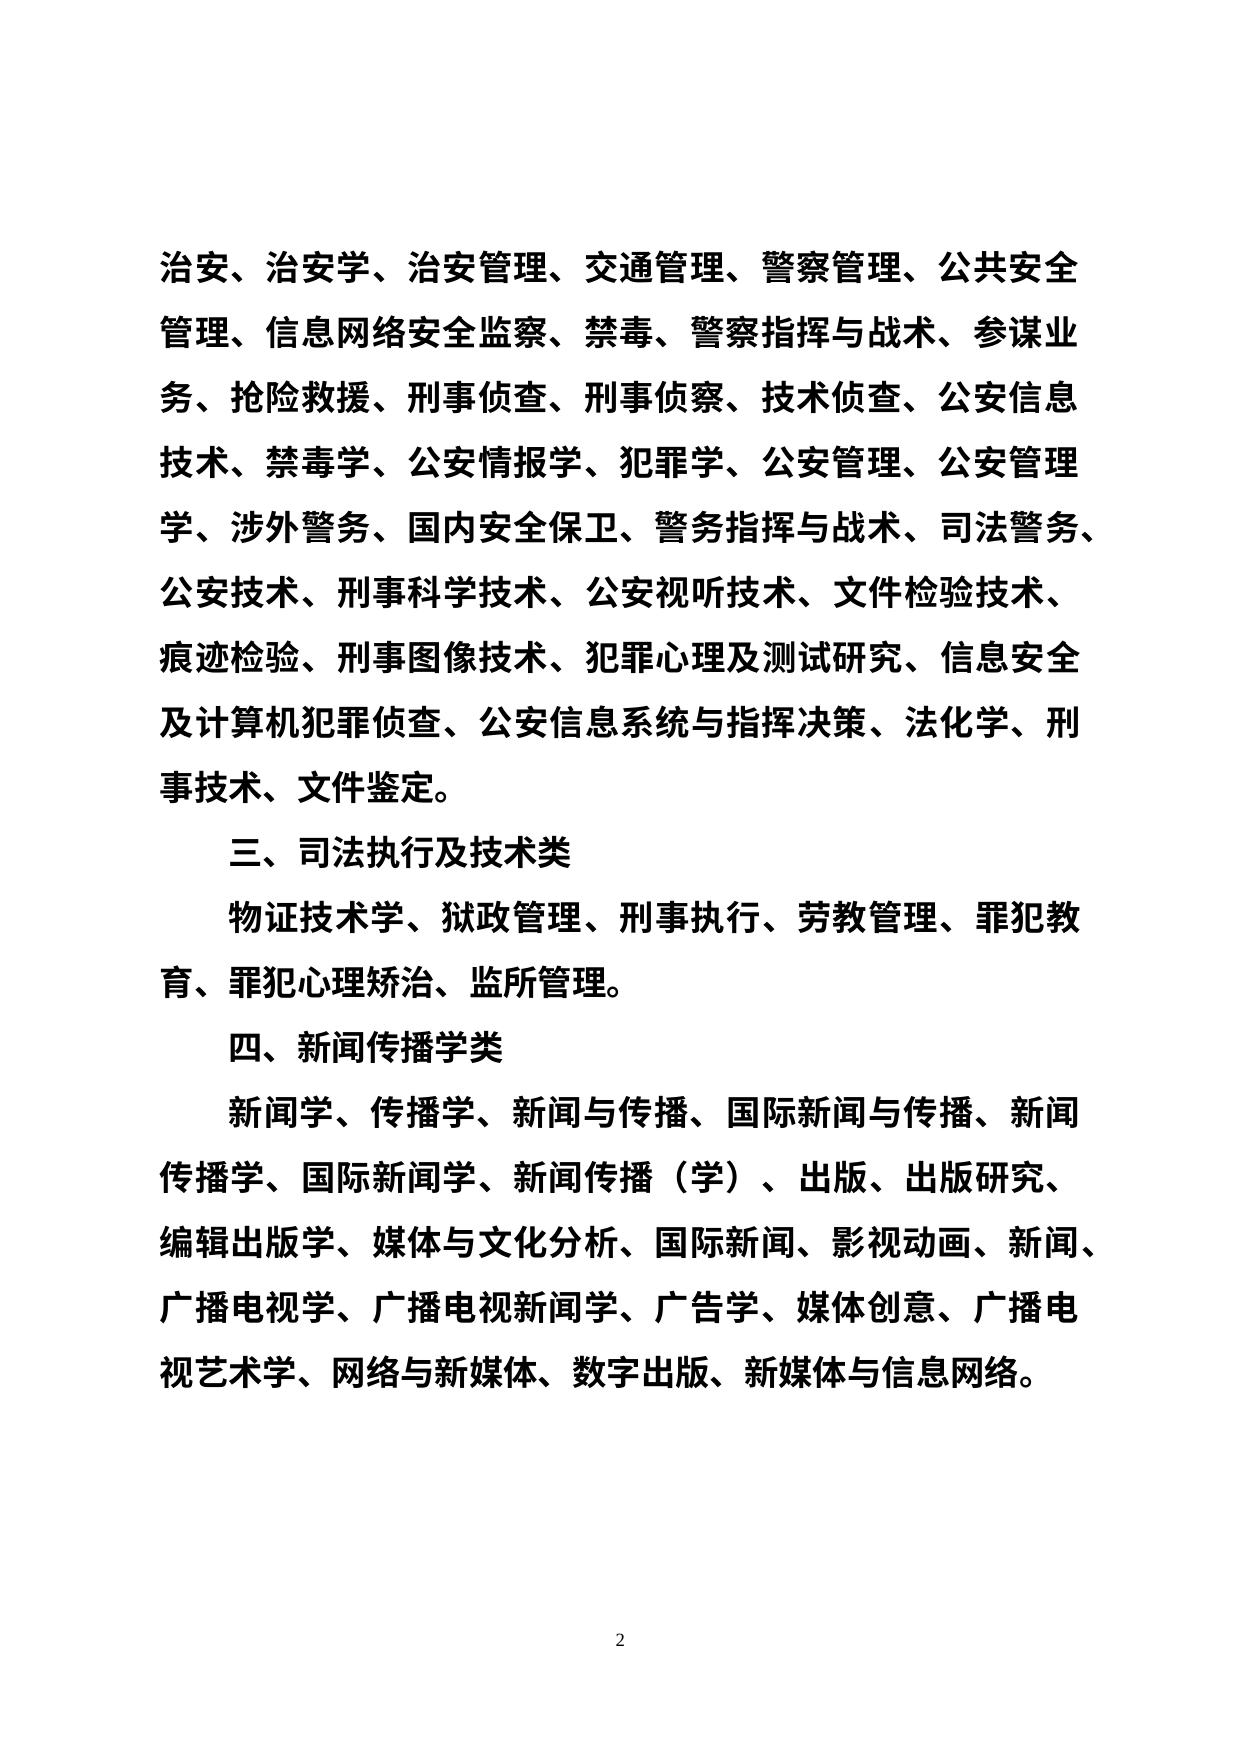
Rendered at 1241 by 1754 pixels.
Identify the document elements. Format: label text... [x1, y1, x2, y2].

text 新闻学、传播学、新闻与传播、国际新闻与传播、新闻传播学、国际新闻学、新闻传播（学）、出版、出版研究、编辑出版学、媒体与文化分析、国际新闻、影视动画、新闻、广播电视学、广播电视新闻学、广告学、媒体创意、广播电视艺术学、网络与新媒体、数字出版、新媒体与信息网络。 [159, 1078, 1081, 1403]
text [159, 233, 1081, 818]
text 三、司法执行及技术类 [159, 818, 1081, 883]
text 四、新闻传播学类 [159, 1013, 1081, 1078]
text 物证技术学、狱政管理、刑事执行、劳教管理、罪犯教育、罪犯心理矫治、监所管理。 [159, 883, 1081, 1013]
